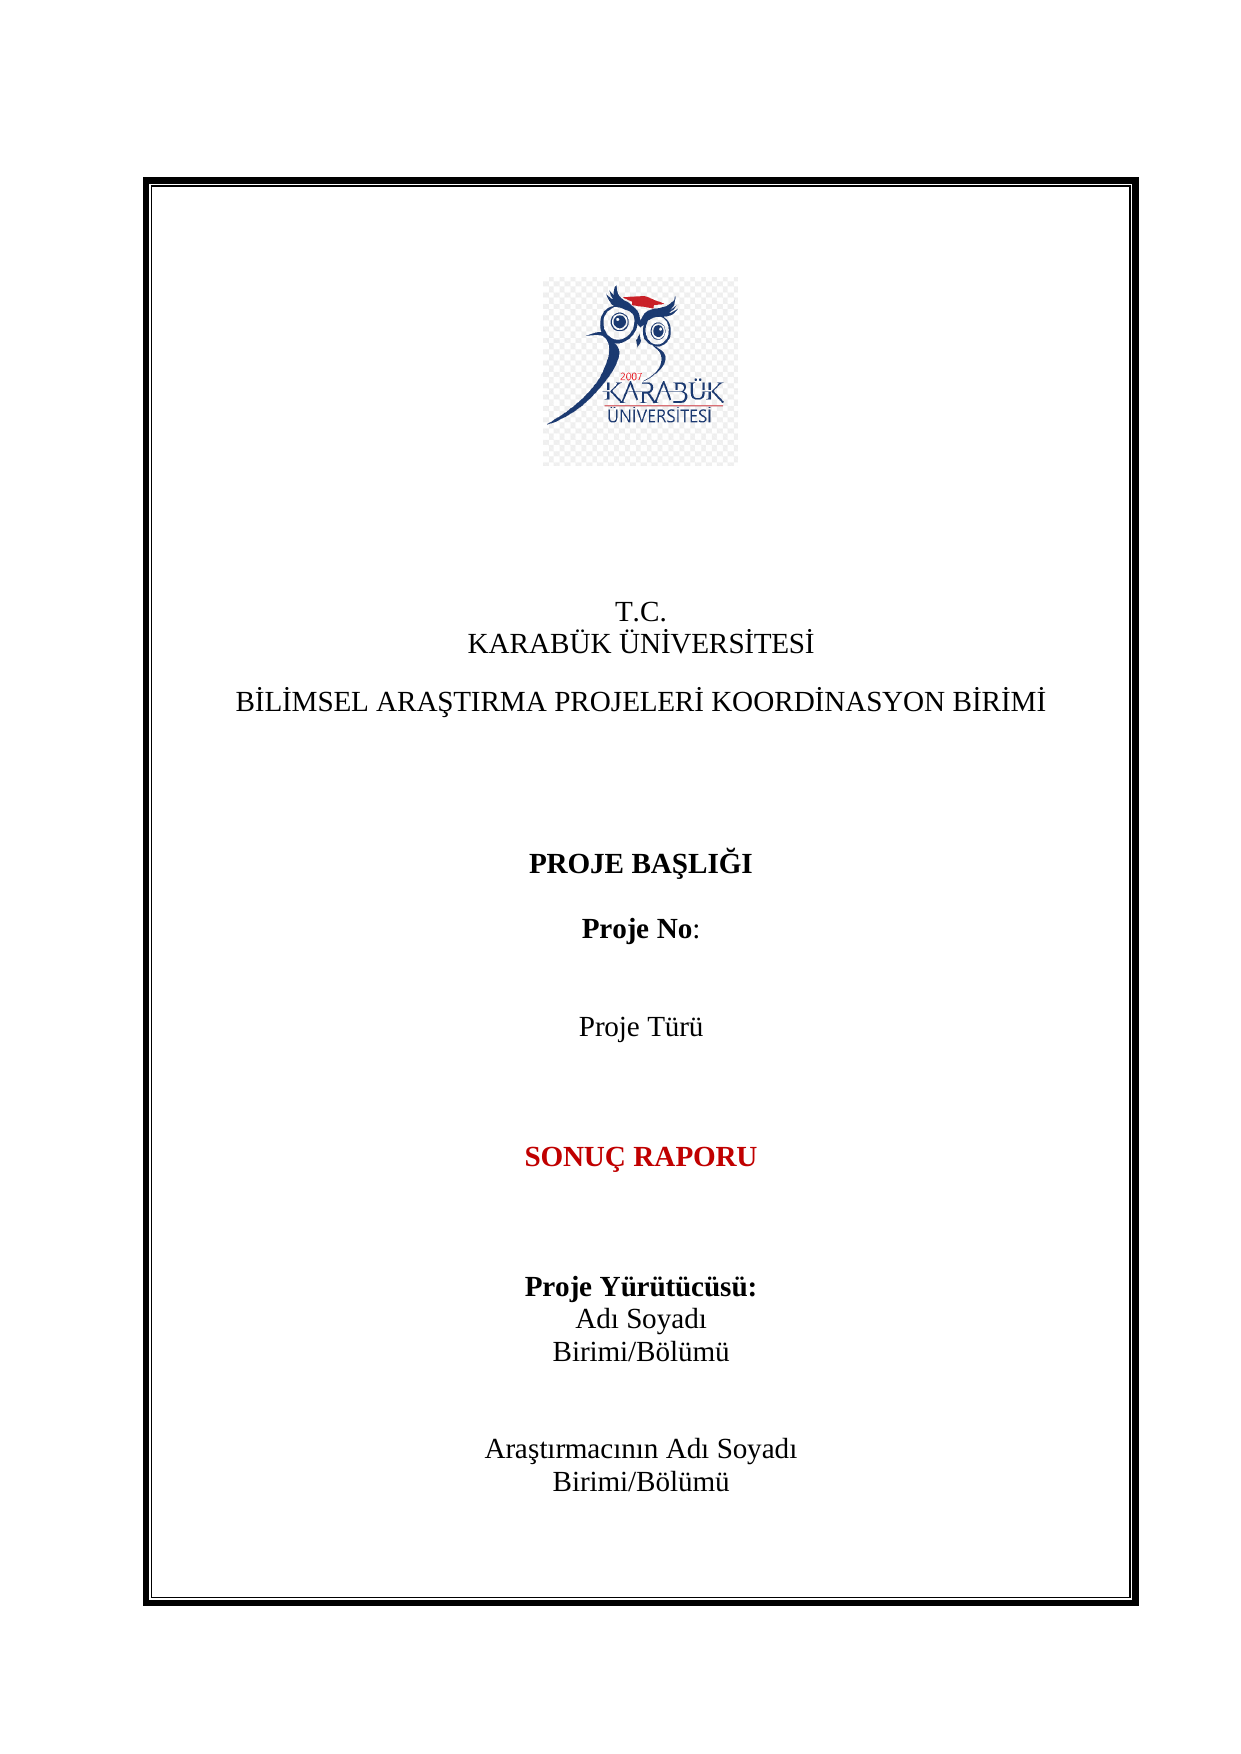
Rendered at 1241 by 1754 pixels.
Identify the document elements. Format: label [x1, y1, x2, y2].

picture [543, 277, 738, 466]
table_header [152, 187, 1129, 1597]
